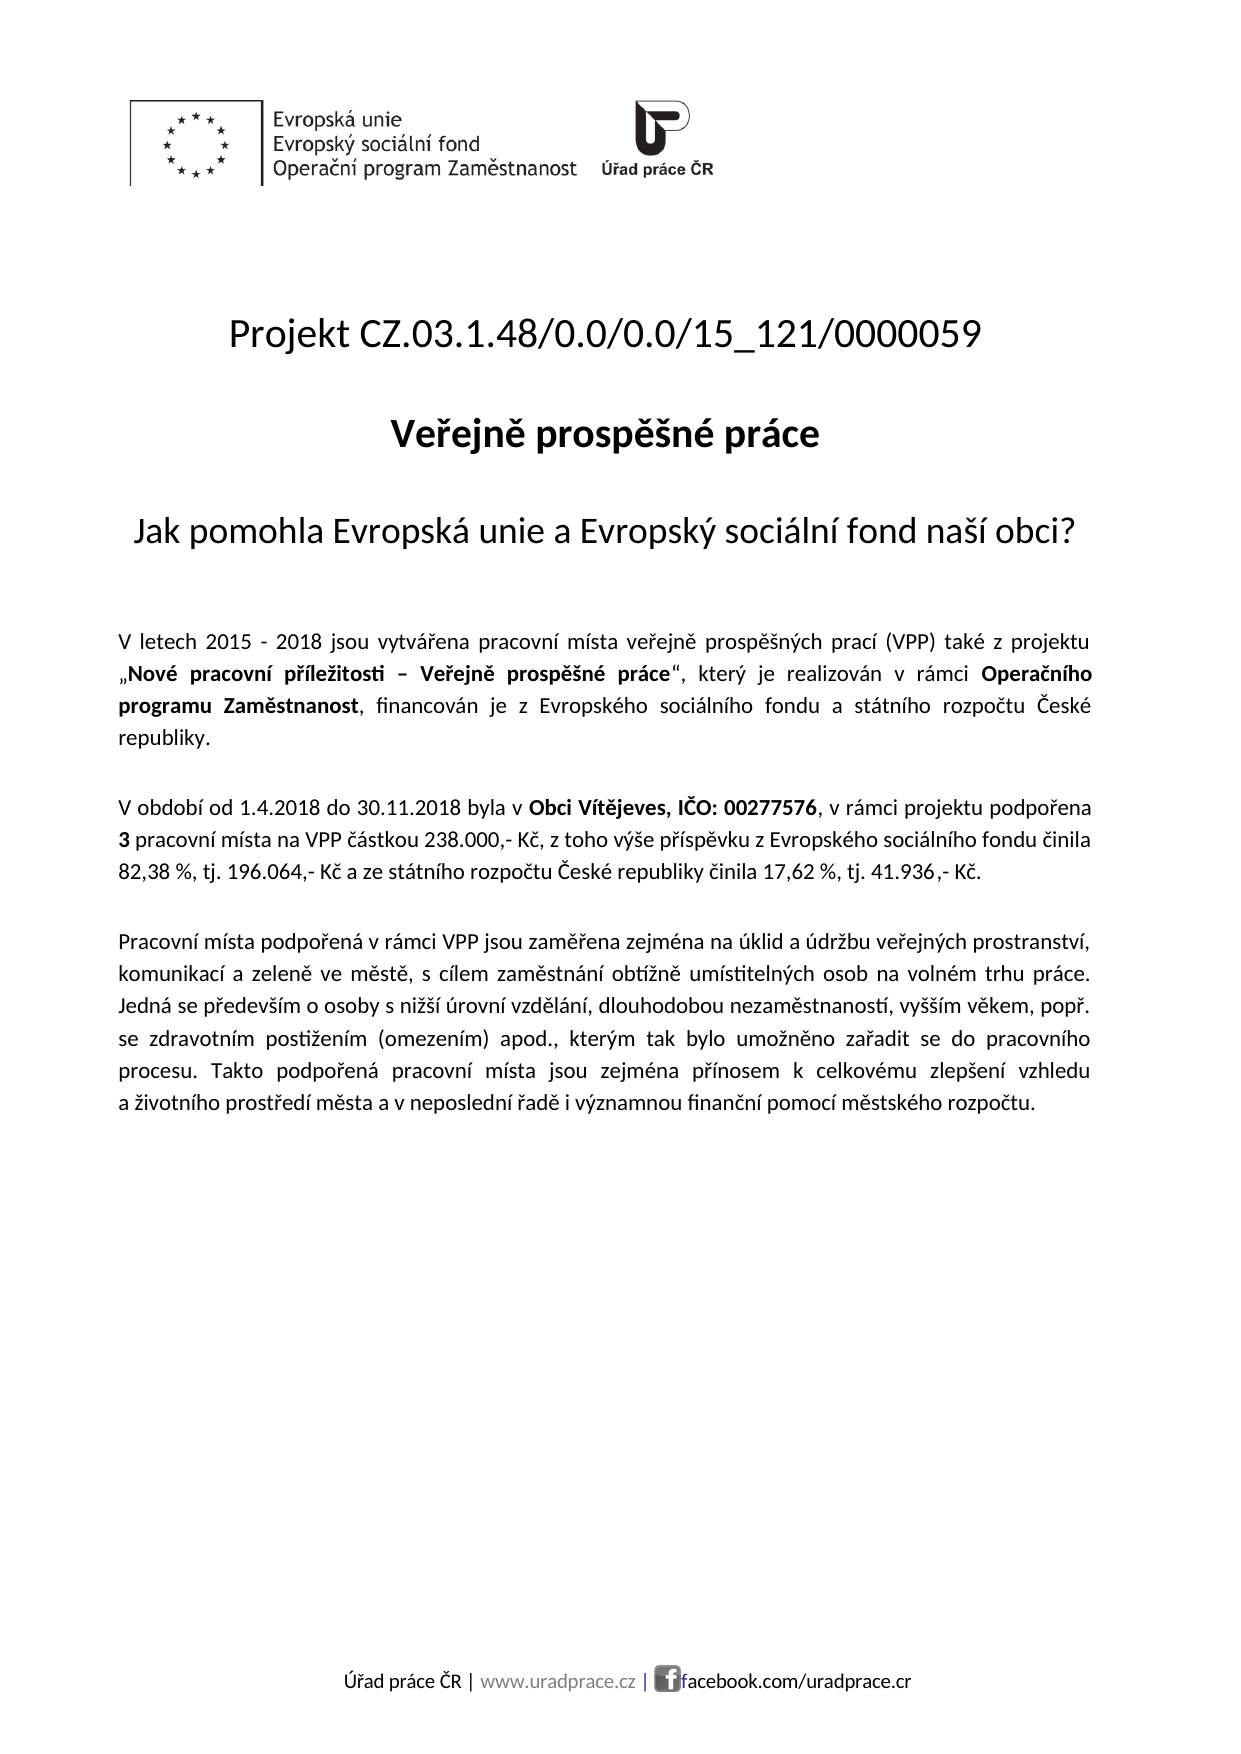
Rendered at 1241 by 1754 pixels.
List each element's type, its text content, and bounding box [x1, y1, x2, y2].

text Jak pomohla Evropská unie a Evropský sociální fond naší obci? [118, 507, 1092, 553]
text Projekt CZ.03.1.48/0.0/0.0/15_121/0000059 [118, 307, 1092, 358]
text Pracovní místa podpořená v rámci VPP jsou zaměřena zejména na úklid a údržbu veřejných prostranství, komunikací a zeleně ve městě, s cílem zaměstnání obtížně umístitelných osob na volném trhu práce. Jedná se především o osoby s nižší úrovní vzdělání, dlouhodobou nezaměstnaností, vyšším věkem, popř. se zdravotním postižením (omezením) apod., kterým tak bylo umožněno zařadit se do pracovního procesu. Takto podpořená pracovní místa jsou zejména přínosem k celkovému zlepšení vzhledu a životního prostředí města a v neposlední řadě i významnou finanční pomocí městského rozpočtu. [118, 927, 1092, 1116]
text V období od 1.4.2018 do 30.11.2018 byla v Obci Vítějeves, IČO: 00277576, v rámci projektu podpořena 3 pracovní místa na VPP částkou 238.000,- Kč, z toho výše příspěvku z Evropského sociálního fondu činila 82,38 %, tj. 196.064,- Kč a ze státního rozpočtu České republiky činila 17,62 %, tj. 41.936,- Kč. [118, 793, 1092, 886]
text Veřejně prospěšné práce [118, 407, 1092, 458]
picture [222, 150, 713, 171]
text V letech 2015 - 2018 jsou vytvářena pracovní místa veřejně prospěšných prací (VPP) také z projektu „Nové pracovní příležitosti – Veřejně prospěšné práce“, který je realizován v rámci Operačního programu Zaměstnanost, financován je z Evropského sociálního fondu a státního rozpočtu České republiky. [118, 627, 1092, 751]
